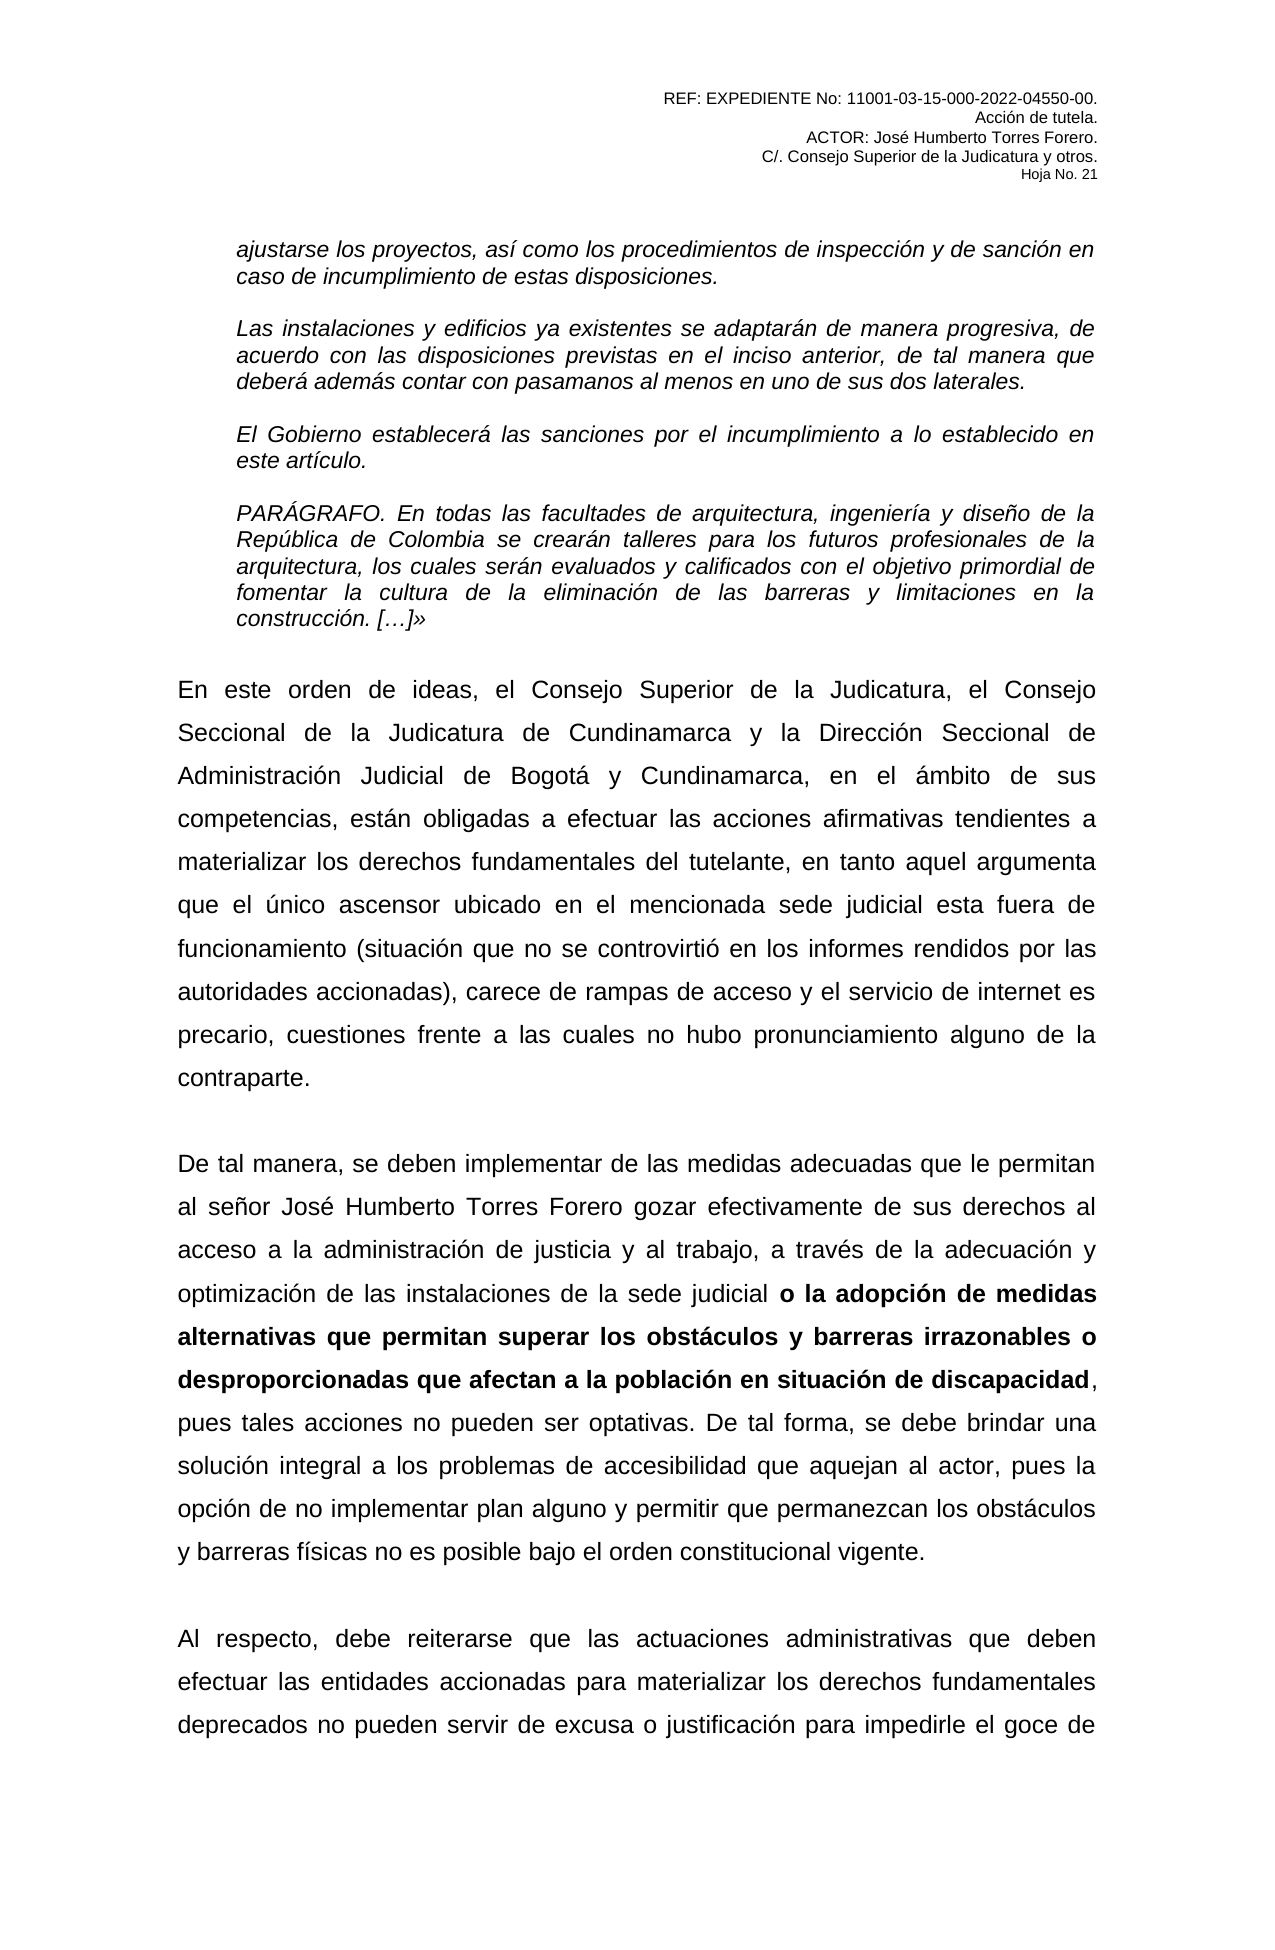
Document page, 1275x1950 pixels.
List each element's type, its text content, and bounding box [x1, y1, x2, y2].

text El Gobierno establecerá las sanciones por el incumplimiento a lo establecido en este artículo. [236, 421, 1098, 473]
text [177, 1623, 1098, 1738]
text Las instalaciones y edificios ya existentes se adaptarán de manera progresiva, de acuerdo con las disposiciones previstas en el inciso anterior, de tal manera que deberá además contar con pasamanos al menos en uno de sus dos laterales. [236, 315, 1098, 394]
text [236, 236, 1098, 289]
text PARÁGRAFO. En todas las facultades de arquitectura, ingeniería y diseño de la República de Colombia se crearán talleres para los futuros profesionales de la arquitectura, los cuales serán evaluados y calificados con el objetivo primordial de fomentar la cultura de la eliminación de las barreras y limitaciones en la construcción. […]» [236, 500, 1098, 632]
text De tal manera, se deben implementar de las medidas adecuadas que le permitan al señor José Humberto Torres Forero gozar efectivamente de sus derechos al acceso a la administración de justicia y al trabajo, a través de la adecuación y optimización de las instalaciones de la sede judicial o la adopción de medidas alternativas que permitan superar los obstáculos y barreras irrazonables o desproporcionadas que afectan a la población en situación de discapacidad, pues tales acciones no pueden ser optativas. De tal forma, se debe brindar una solución integral a los problemas de accesibilidad que aquejan al actor, pues la opción de no implementar plan alguno y permitir que permanezcan los obstáculos y barreras físicas no es posible bajo el orden constitucional vigente. [177, 1149, 1098, 1566]
text En este orden de ideas, el Consejo Superior de la Judicatura, el Consejo Seccional de la Judicatura de Cundinamarca y la Dirección Seccional de Administración Judicial de Bogotá y Cundinamarca, en el ámbito de sus competencias, están obligadas a efectuar las acciones afirmativas tendientes a materializar los derechos fundamentales del tutelante, en tanto aquel argumenta que el único ascensor ubicado en el mencionada sede judicial esta fuera de funcionamiento (situación que no se controvirtió en los informes rendidos por las autoridades accionadas), carece de rampas de acceso y el servicio de internet es precario, cuestiones frente a las cuales no hubo pronunciamiento alguno de la contraparte. [177, 675, 1098, 1092]
